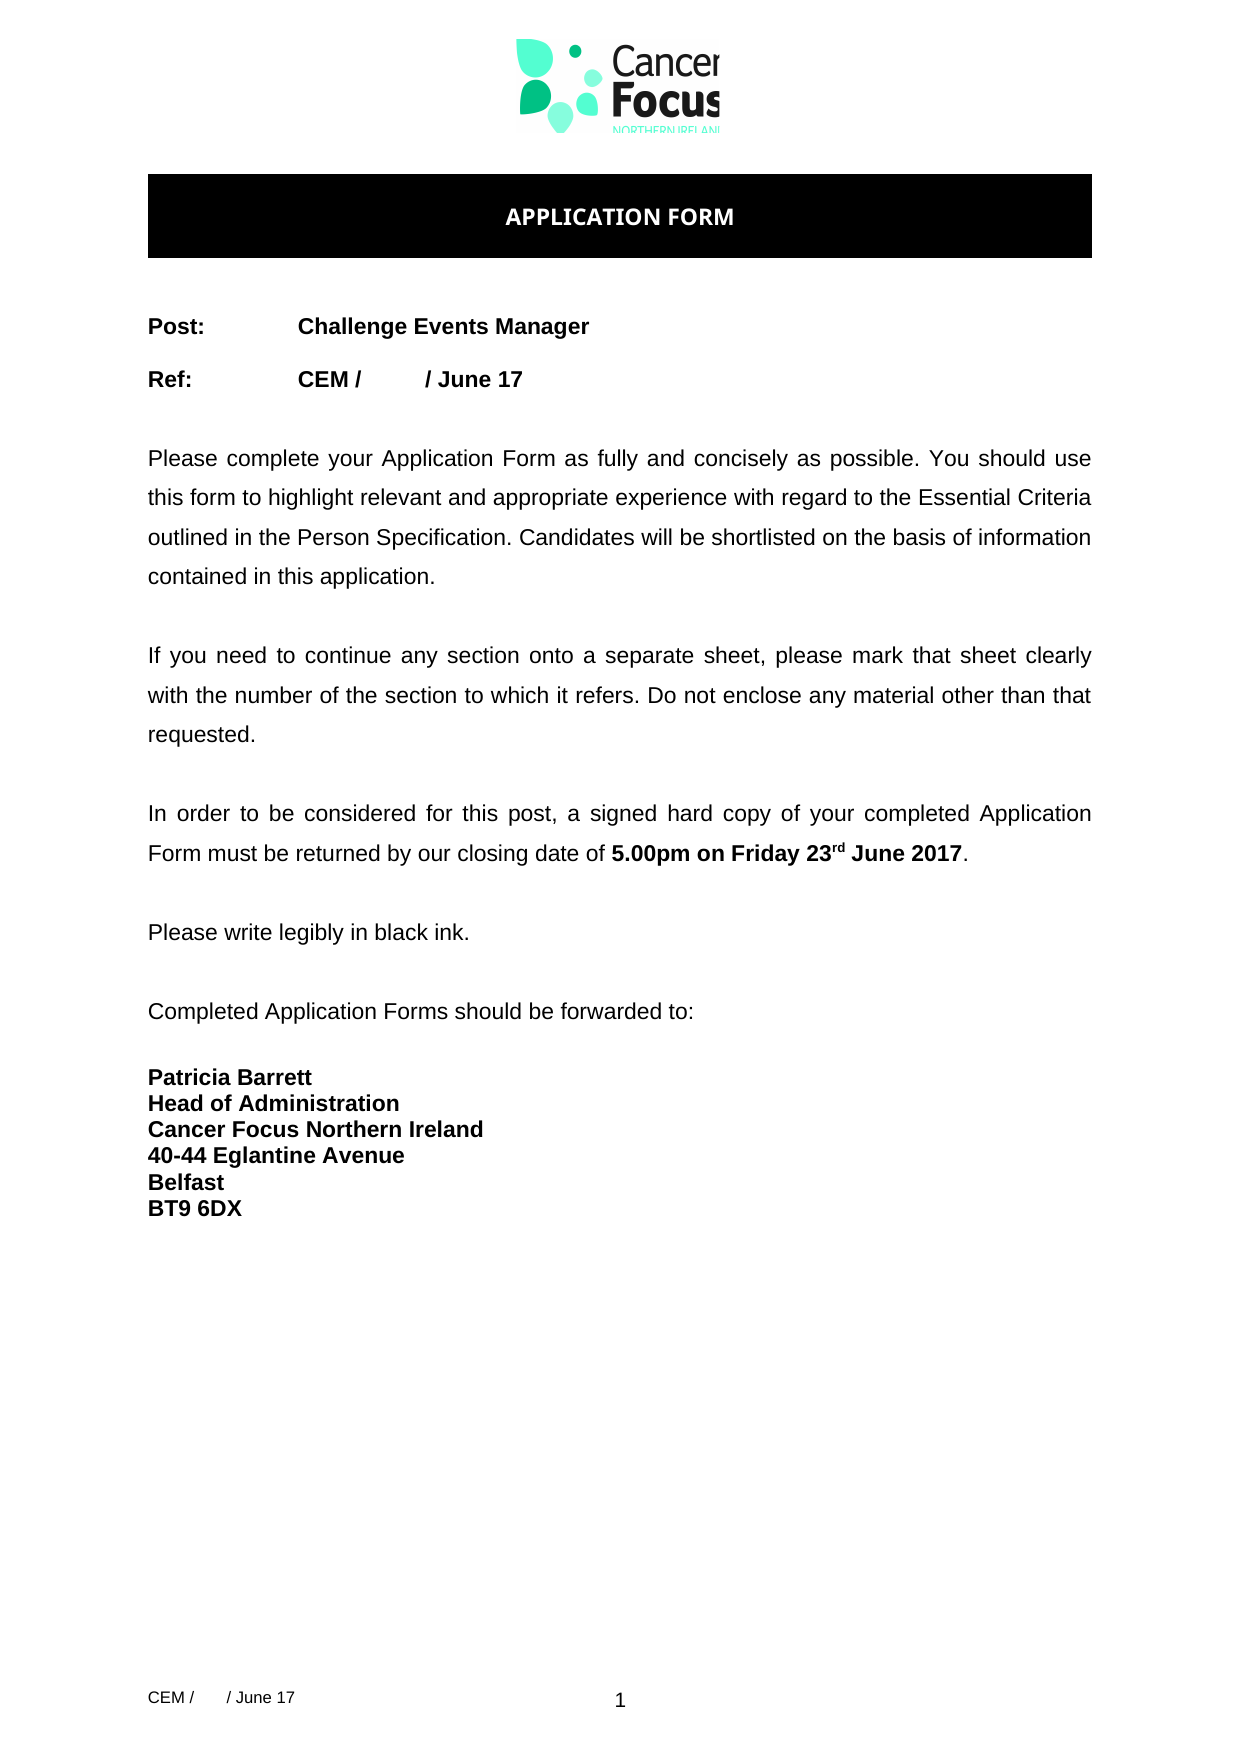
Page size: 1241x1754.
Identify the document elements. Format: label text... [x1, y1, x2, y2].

text Please write legibly in black ink. [148, 919, 1092, 945]
text In order to be considered for this post, a signed hard copy of your completed Application Form must be returned by our closing date of 5.00pm on Friday 23rd June 2017. [148, 800, 1092, 866]
text Patricia Barrett [148, 1063, 1092, 1090]
text Belfast [148, 1169, 1092, 1195]
text Completed Application Forms should be forwarded to: [148, 998, 1092, 1024]
text APPLICATION FORM [148, 200, 1092, 232]
text Ref: CEM / / June 17 [148, 366, 1092, 392]
text Cancer Focus Northern Ireland [148, 1116, 1092, 1142]
text BT9 6DX [148, 1195, 1092, 1222]
text If you need to continue any section onto a separate sheet, please mark that sheet clearly with the number of the section to which it refers. Do not enclose any material other than that requested. [148, 642, 1092, 748]
text Head of Administration [148, 1090, 1092, 1116]
text Post: Challenge Events Manager [148, 313, 1092, 339]
text 40-44 Eglantine Avenue [148, 1142, 1092, 1169]
picture [516, 39, 720, 133]
text Please complete your Application Form as fully and concisely as possible. You should use this form to highlight relevant and appropriate experience with regard to the Essential Criteria outlined in the Person Specification. Candidates will be shortlisted on the basis of information contained in this application. [148, 445, 1092, 590]
